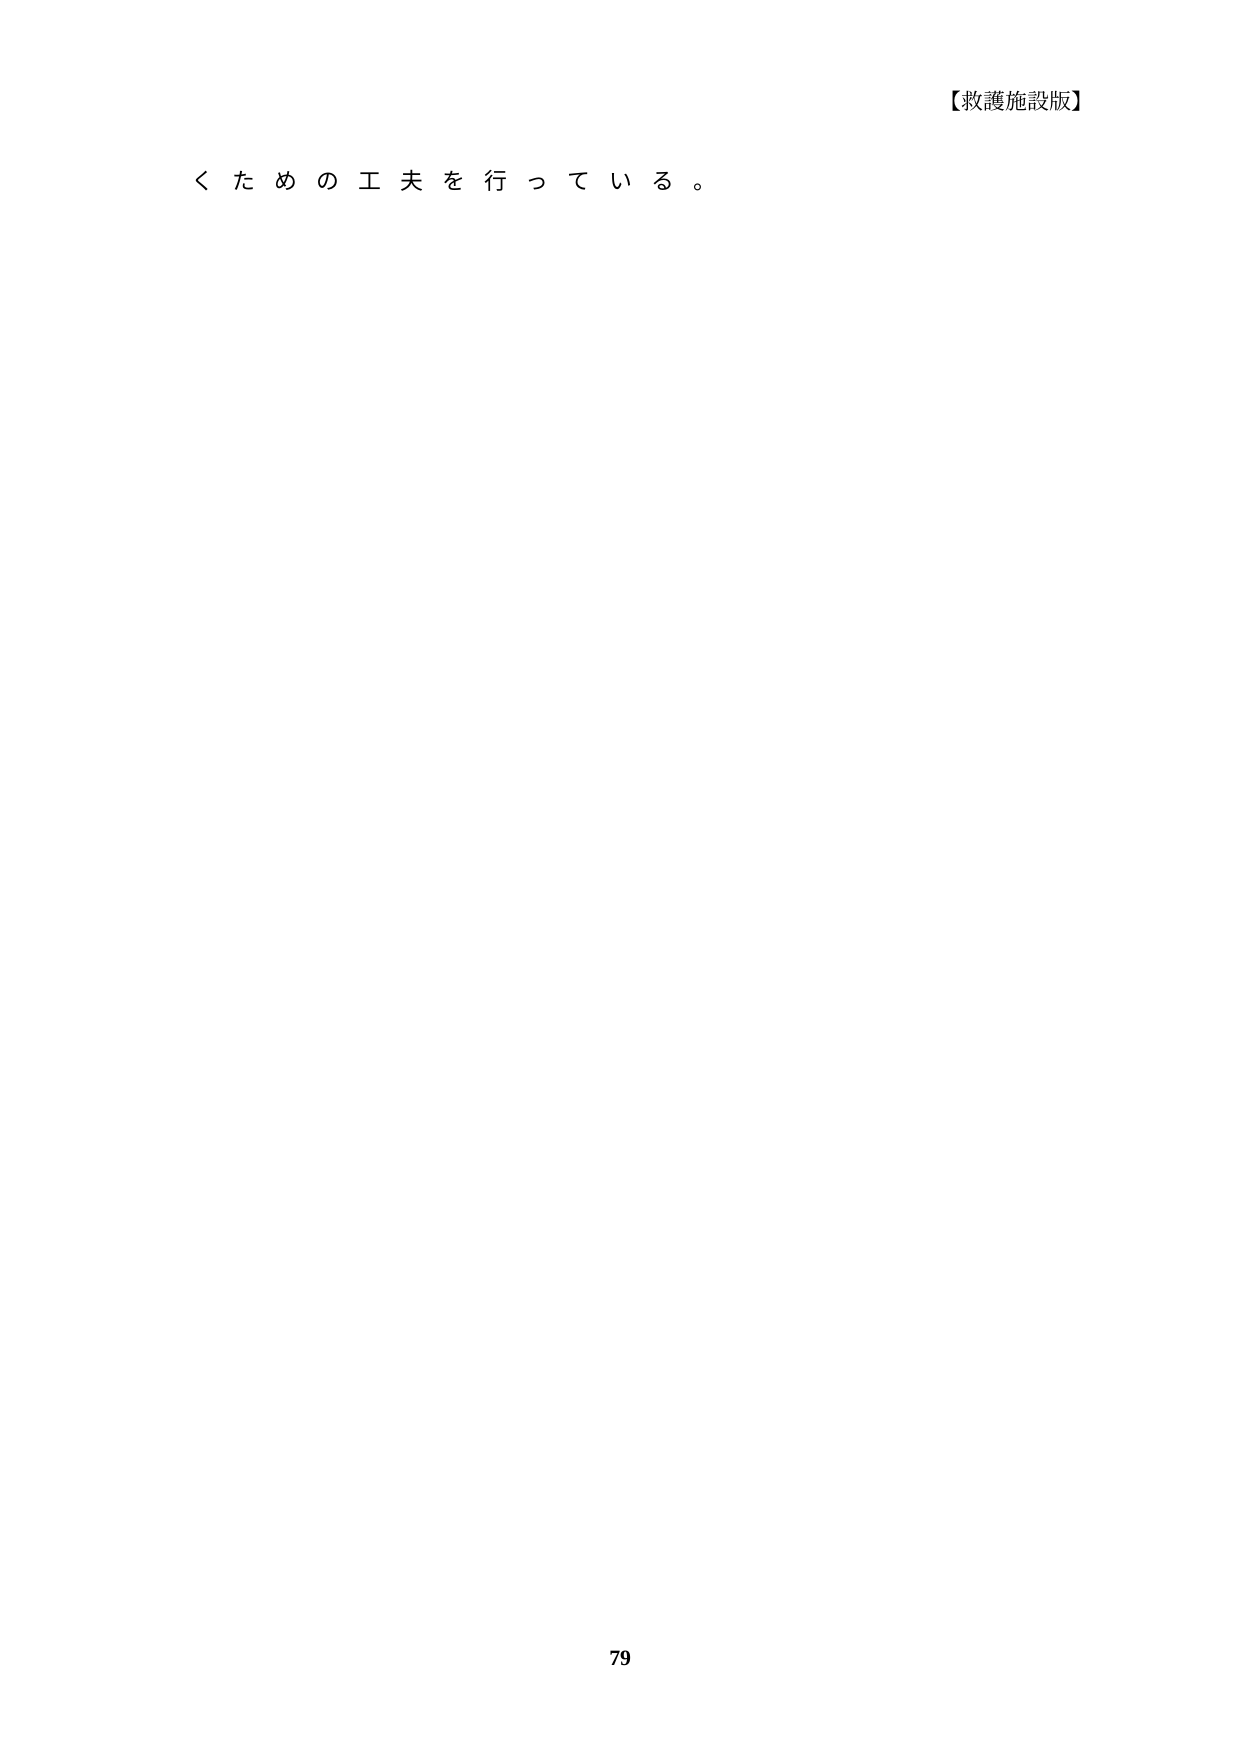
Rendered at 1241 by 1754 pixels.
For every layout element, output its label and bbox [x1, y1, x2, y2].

text [149, 149, 1091, 210]
